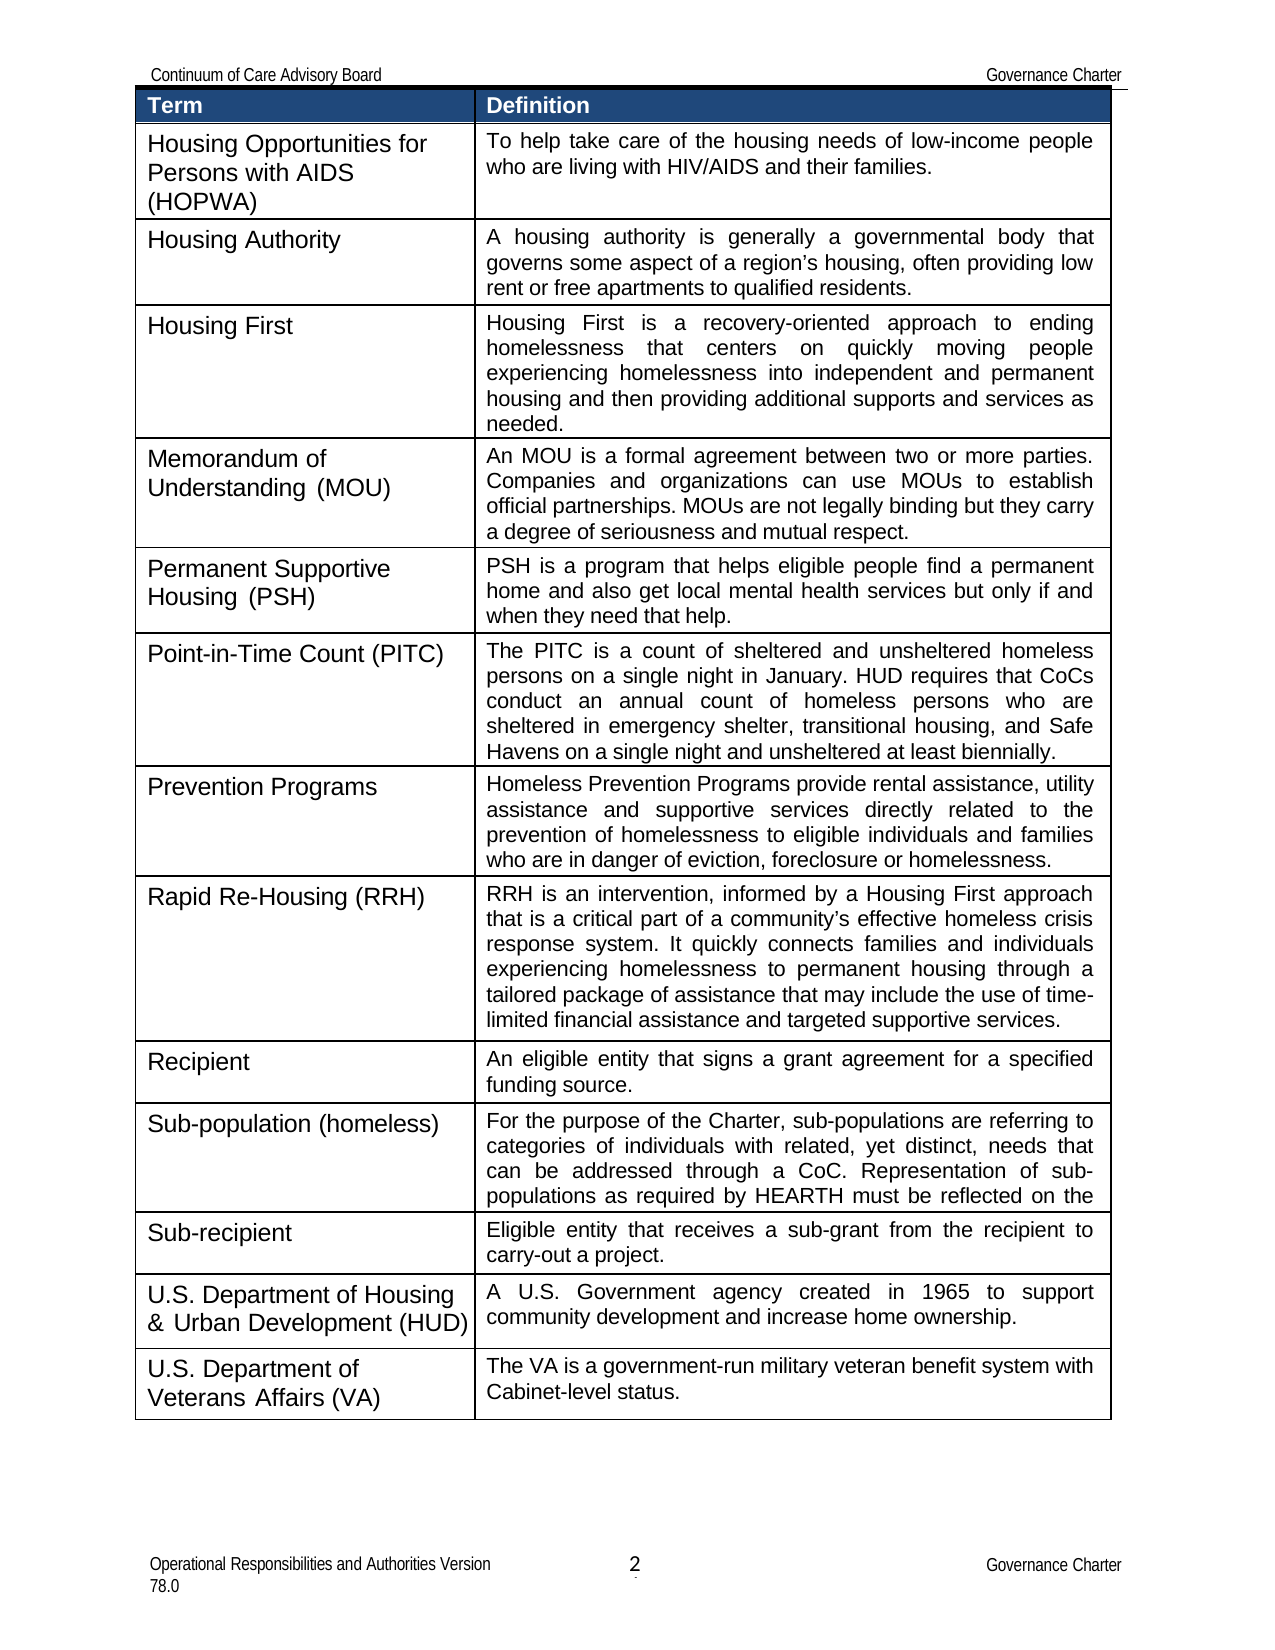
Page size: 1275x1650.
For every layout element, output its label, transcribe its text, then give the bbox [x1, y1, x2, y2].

table_cell To help take care of the housing needs of low-income people who are living with HIV/AIDS and their families. [476, 124, 1110, 218]
table_cell A U.S. Government agency created in 1965 to support community development and increase home ownership. [476, 1275, 1110, 1347]
table_cell The PITC is a count of sheltered and unsheltered homeless persons on a single night in January. HUD requires that CoCs conduct an annual count of homeless persons who are sheltered in emergency shelter, transitional housing, and Safe Havens on a single night and unsheltered at least biennially. [476, 634, 1110, 765]
table_cell Sub-recipient [136, 1213, 474, 1273]
table_cell Sub-population (homeless) [136, 1104, 474, 1211]
table_cell A housing authority is generally a governmental body that governs some aspect of a region’s housing, often providing low rent or free apartments to qualified residents. [476, 220, 1110, 304]
table_cell Housing First is a recovery-oriented approach to ending homelessness that centers on quickly moving people experiencing homelessness into independent and permanent housing and then providing additional supports and services as needed. [476, 306, 1110, 437]
table_cell Point-in-Time Count (PITC) [136, 634, 474, 765]
table_cell Housing Authority [136, 220, 474, 304]
table_cell Prevention Programs [136, 767, 474, 875]
table_cell U.S. Department of Veterans Affairs (VA) [136, 1349, 474, 1418]
table_cell Housing Opportunities for Persons with AIDS (HOPWA) [136, 124, 474, 218]
table_cell Permanent Supportive Housing (PSH) [136, 548, 474, 632]
table_cell For the purpose of the Charter, sub-populations are referring to categories of individuals with related, yet distinct, needs that can be addressed through a CoC. Representation of sub- populations as required by HEARTH must be reflected on the Board. [476, 1104, 1110, 1211]
table_cell Recipient [136, 1042, 474, 1102]
table_cell PSH is a program that helps eligible people find a permanent home and also get local mental health services but only if and when they need that help. [476, 548, 1110, 632]
table_cell Housing First [136, 306, 474, 437]
table_cell RRH is an intervention, informed by a Housing First approach that is a critical part of a community’s effective homeless crisis response system. It quickly connects families and individuals experiencing homelessness to permanent housing through a tailored package of assistance that may include the use of time-limited financial assistance and targeted supportive services. [476, 877, 1110, 1040]
table_header Term [136, 90, 474, 122]
table_cell U.S. Department of Housing & Urban Development (HUD) [136, 1275, 474, 1347]
table_cell The VA is a government-run military veteran benefit system with Cabinet-level status. [476, 1349, 1110, 1418]
table_cell Eligible entity that receives a sub-grant from the recipient to carry-out a project. [476, 1213, 1110, 1273]
table_header Definition [476, 90, 1110, 122]
table_cell An MOU is a formal agreement between two or more parties. Companies and organizations can use MOUs to establish official partnerships. MOUs are not legally binding but they carry a degree of seriousness and mutual respect. [476, 439, 1110, 547]
table_cell Memorandum of Understanding (MOU) [136, 439, 474, 547]
table_cell An eligible entity that signs a grant agreement for a specified funding source. [476, 1042, 1110, 1102]
table_cell Rapid Re-Housing (RRH) [136, 877, 474, 1040]
table_cell Homeless Prevention Programs provide rental assistance, utility assistance and supportive services directly related to the prevention of homelessness to eligible individuals and families who are in danger of eviction, foreclosure or homelessness. [476, 767, 1110, 875]
